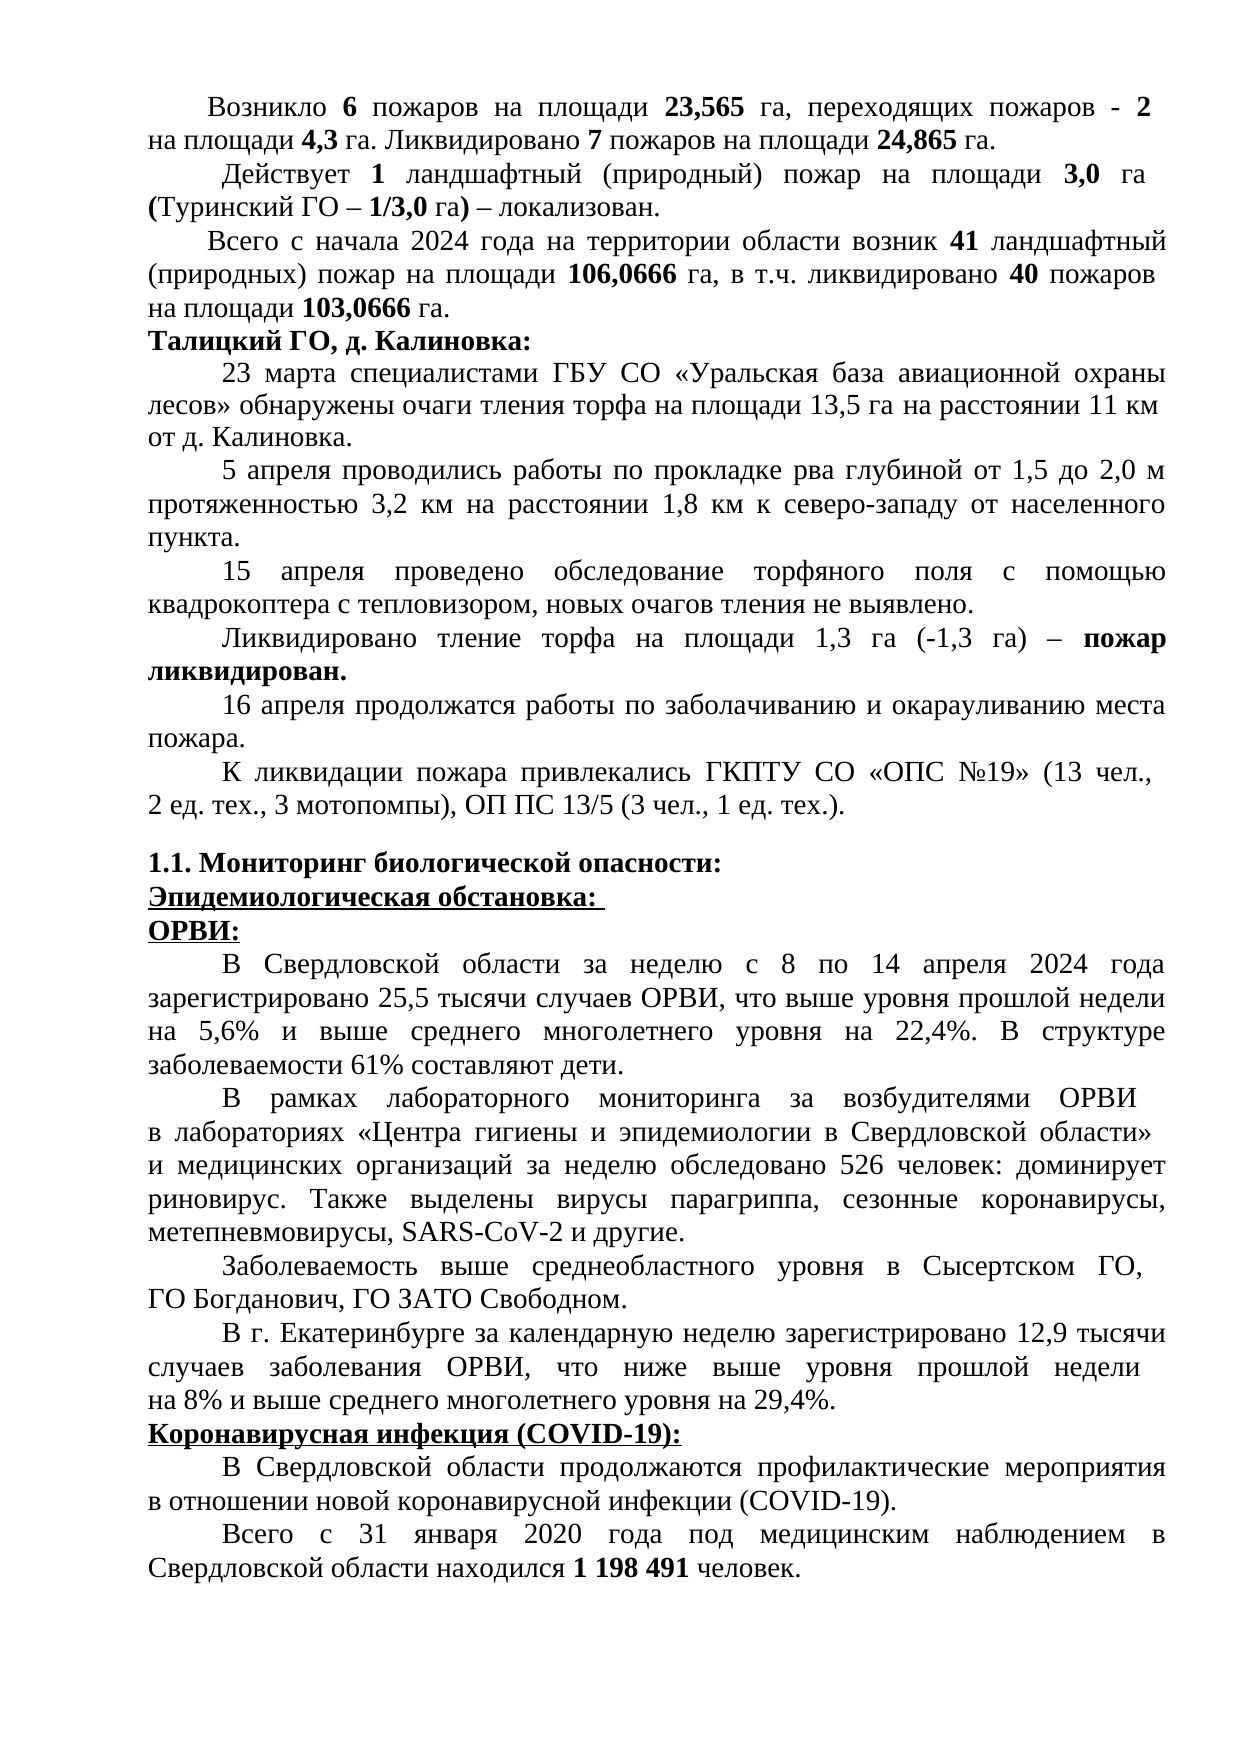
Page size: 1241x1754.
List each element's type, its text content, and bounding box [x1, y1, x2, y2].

text Коронавирусная инфекция (COVID-19): [148, 1416, 1167, 1449]
text 16 апреля продолжатся работы по заболачиванию и окарауливанию места пожара. [148, 687, 1167, 754]
text ОРВИ: [148, 913, 1167, 946]
text Всего с 31 января 2020 года под медицинским наблюдением в Свердловской области находился 1 198 491 человек. [148, 1516, 1167, 1583]
text Всего с начала 2024 года на территории области возник 41 ландшафтный (природных) пожар на площади 106,0666 га, в т.ч. ликвидировано 40 пожаров на площади 103,0666 га. [148, 223, 1167, 323]
text В г. Екатеринбурге за календарную неделю зарегистрировано 12,9 тысячи случаев заболевания ОРВИ, что ниже выше уровня прошлой недели на 8% и выше среднего многолетнего уровня на 29,4%. [148, 1315, 1167, 1416]
text 23 марта специалистами ГБУ СО «Уральская база авиационной охраны лесов» обнаружены очаги тления торфа на площади 13,5 га на расстоянии 11 км от д. Калиновка. [148, 357, 1167, 452]
text Действует 1 ландшафтный (природный) пожар на площади 3,0 га (Туринский ГО – 1/3,0 га) – локализован. [148, 156, 1167, 223]
text 5 апреля проводились работы по прокладке рва глубиной от 1,5 до 2,0 м протяженностью 3,2 км на расстоянии 1,8 км к северо-западу от населенного пункта. [148, 452, 1167, 553]
text В Свердловской области за неделю с 8 по 14 апреля 2024 года зарегистрировано 25,5 тысячи случаев ОРВИ, что выше уровня прошлой недели на 5,6% и выше среднего многолетнего уровня на 22,4%. В структуре заболеваемости 61% составляют дети. [148, 946, 1167, 1080]
text К ликвидации пожара привлекались ГКПТУ СО «ОПС №19» (13 чел., 2 ед. тех., 3 мотопомпы), ОП ПС 13/5 (3 чел., 1 ед. тех.). [148, 754, 1167, 821]
text В рамках лабораторного мониторинга за возбудителями ОРВИ в лабораториях «Центра гигиены и эпидемиологии в Свердловской области» и медицинских организаций за неделю обследовано 526 человек: доминирует риновирус. Также выделены вирусы парагриппа, сезонные коронавирусы, метепневмовирусы, SARS-CoV-2 и другие. [148, 1080, 1167, 1248]
text 1.1. Мониторинг биологической опасности: [148, 846, 1167, 879]
text Возникло 6 пожаров на площади 23,565 га, переходящих пожаров - 2 на площади 4,3 га. Ликвидировано 7 пожаров на площади 24,865 га. [148, 89, 1167, 156]
text Ликвидировано тление торфа на площади 1,3 га (-1,3 га) – пожар ликвидирован. [148, 620, 1167, 687]
text Талицкий ГО, д. Калиновка: [148, 323, 1167, 357]
text Эпидемиологическая обстановка: [148, 879, 1167, 913]
text 15 апреля проведено обследование торфяного поля с помощью квадрокоптера с тепловизором, новых очагов тления не выявлено. [148, 553, 1167, 620]
text Заболеваемость выше среднеобластного уровня в Сысертском ГО, ГО Богданович, ГО ЗАТО Свободном. [148, 1248, 1167, 1315]
text В Свердловской области продолжаются профилактические мероприятия в отношении новой коронавирусной инфекции (COVID-19). [148, 1449, 1167, 1516]
